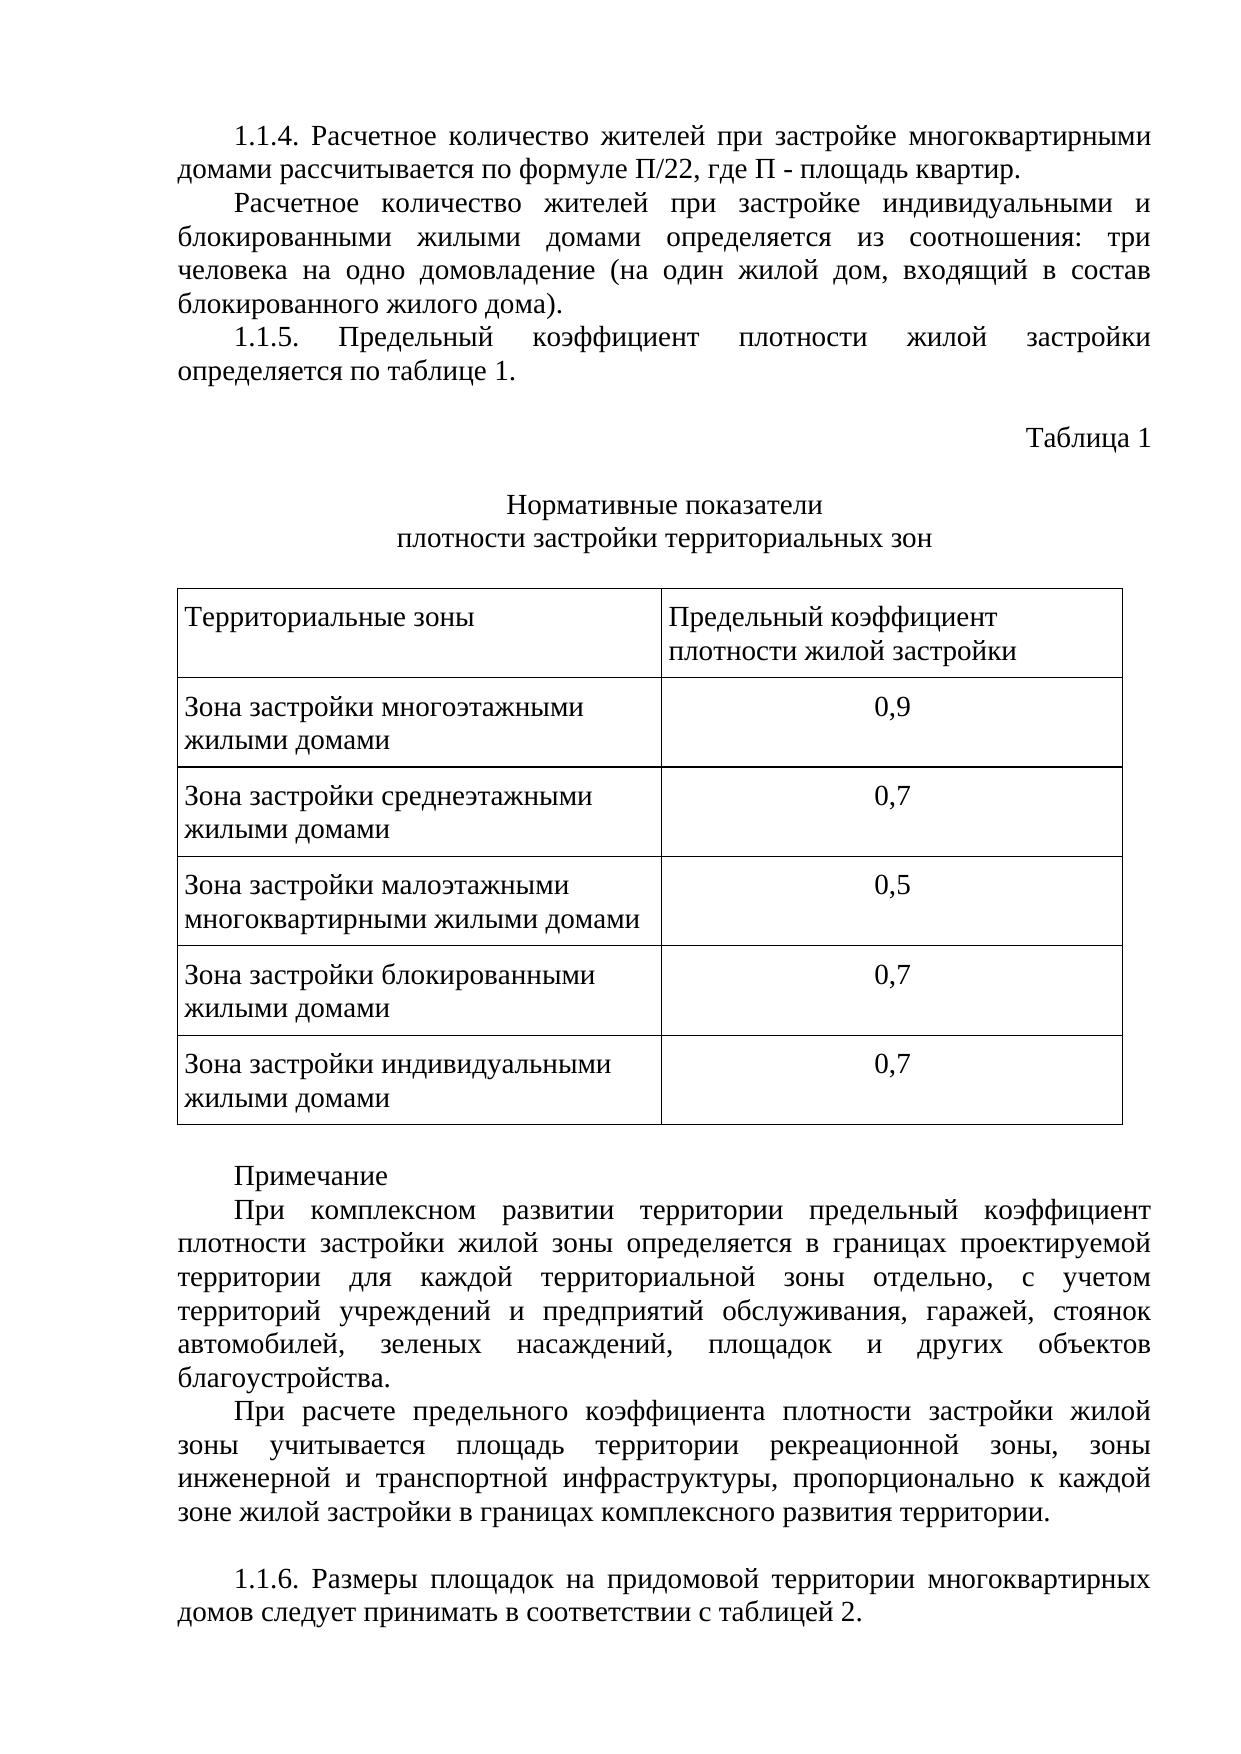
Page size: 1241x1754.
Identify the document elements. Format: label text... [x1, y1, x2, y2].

table_cell 0,7 [662, 946, 1122, 1034]
title Нормативные показатели [177, 487, 1152, 521]
table_cell Зона застройки блокированными жилыми домами [178, 946, 661, 1034]
text Примечание [177, 1158, 1152, 1192]
title плотности застройки территориальных зон [177, 521, 1152, 554]
table_cell 0,5 [662, 857, 1122, 945]
text 1.1.4. Расчетное количество жителей при застройке многоквартирными домами рассчитывается по формуле П/22, где П - площадь квартир. [177, 118, 1152, 185]
table_header Территориальные зоны [178, 589, 661, 677]
table_cell Зона застройки многоэтажными жилыми домами [178, 678, 661, 766]
text При комплексном развитии территории предельный коэффициент плотности застройки жилой зоны определяется в границах проектируемой территории для каждой территориальной зоны отдельно, с учетом территорий учреждений и предприятий обслуживания, гаражей, стоянок автомобилей, зеленых насаждений, площадок и других объектов благоустройства. [177, 1192, 1152, 1393]
table_header Предельный коэффициент плотности жилой застройки [662, 589, 1122, 677]
table_cell Зона застройки индивидуальными жилыми домами [178, 1036, 661, 1124]
table_cell 0,7 [662, 768, 1122, 856]
table_cell Зона застройки малоэтажными многоквартирными жилыми домами [178, 857, 661, 945]
text Расчетное количество жителей при застройке индивидуальными и блокированными жилыми домами определяется из соотношения: три человека на одно домовладение (на один жилой дом, входящий в состав блокированного жилого дома). [177, 185, 1152, 319]
text 1.1.5. Предельный коэффициент плотности жилой застройки определяется по таблице 1. [177, 319, 1152, 386]
text 1.1.6. Размеры площадок на придомовой территории многоквартирных домов следует принимать в соответствии с таблицей 2. [177, 1561, 1152, 1628]
table_cell 0,9 [662, 678, 1122, 766]
table_cell 0,7 [662, 1036, 1122, 1124]
text При расчете предельного коэффициента плотности застройки жилой зоны учитывается площадь территории рекреационной зоны, зоны инженерной и транспортной инфраструктуры, пропорционально к каждой зоне жилой застройки в границах комплексного развития территории. [177, 1393, 1152, 1527]
table_cell Зона застройки среднеэтажными жилыми домами [178, 768, 661, 856]
text Таблица 1 [177, 420, 1152, 453]
